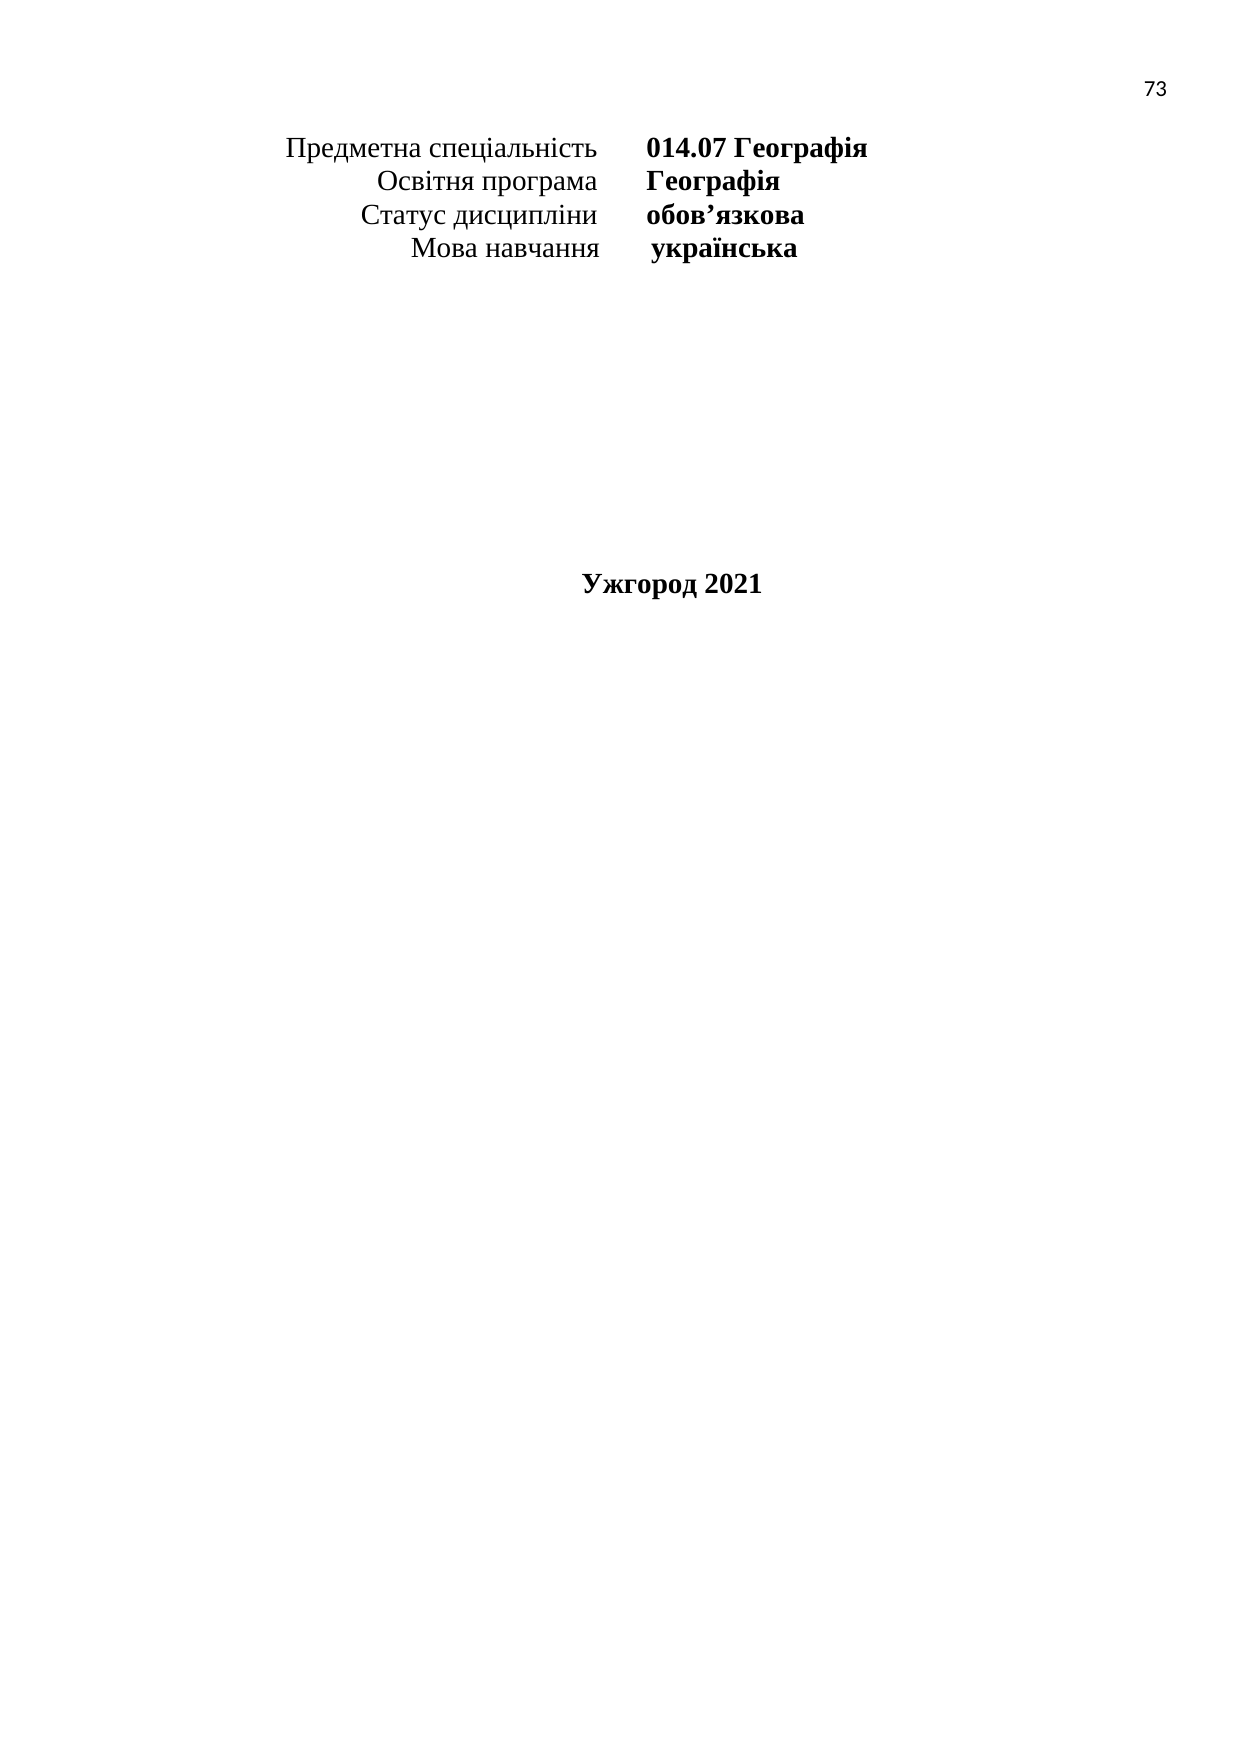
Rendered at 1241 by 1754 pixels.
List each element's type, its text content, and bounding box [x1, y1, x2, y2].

table_cell Освітня програма [166, 163, 635, 197]
table_cell Географія [635, 163, 1163, 197]
table_cell обов’язкова [635, 197, 1163, 230]
text Мова навчання українська [177, 230, 1167, 264]
table_cell Предметна спеціальність [166, 130, 635, 163]
table_cell Статус дисципліни [166, 197, 635, 230]
table_cell 014.07 Географія [635, 130, 1163, 163]
text Ужгород 2021 [177, 566, 1167, 599]
